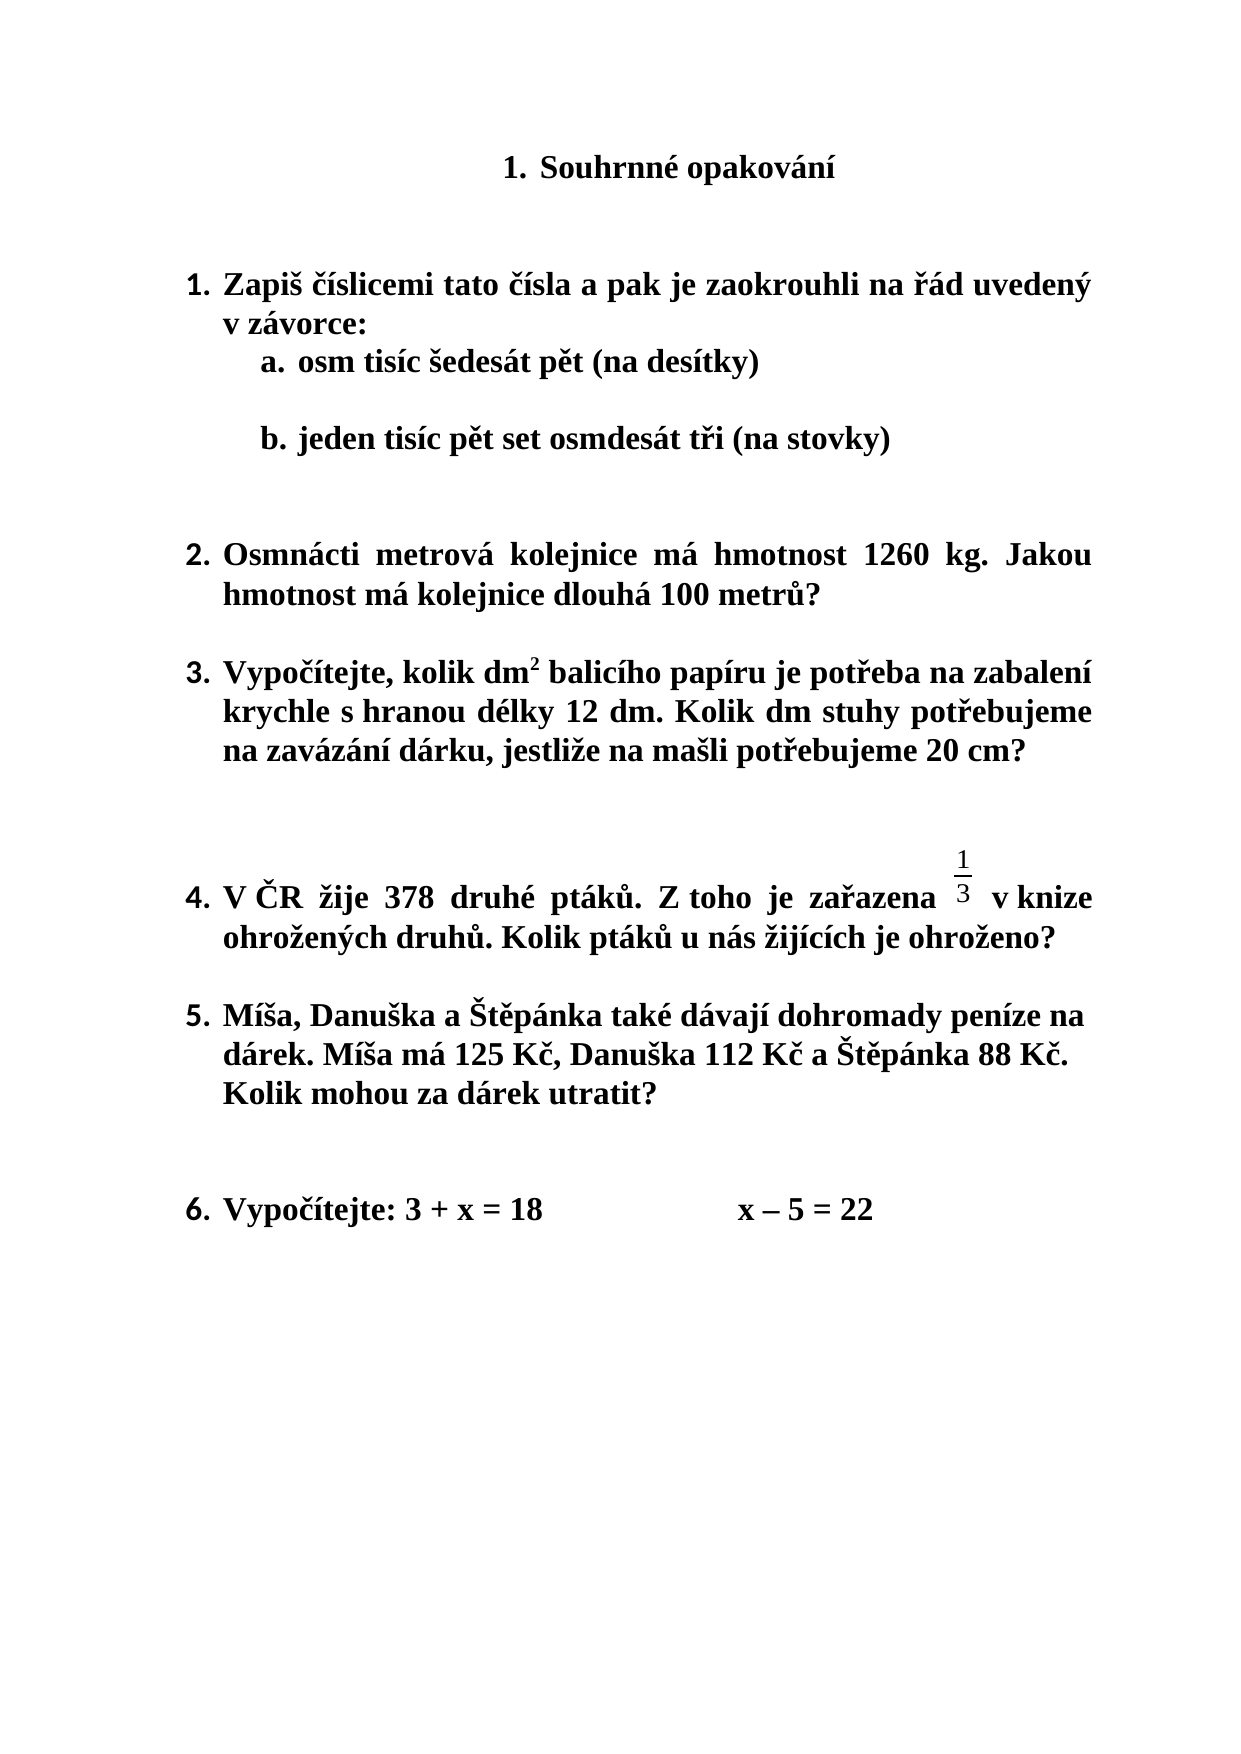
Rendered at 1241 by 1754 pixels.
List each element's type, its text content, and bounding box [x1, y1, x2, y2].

list Souhrnné opakování [244, 148, 1093, 186]
list Zapiš číslicemi tato čísla a pak je zaokrouhli na řád uvedený v závorce: [185, 263, 1093, 342]
list osm tisíc šedesát pět (na desítky) [260, 342, 1093, 380]
list Vypočítejte, kolik dm2 balicího papíru je potřeba na zabalení krychle s hranou délky 12 dm. Kolik dm stuhy potřebujeme na zavázání dárku, jestliže na mašli potřebujeme 20 cm? [185, 651, 1093, 768]
list jeden tisíc pět set osmdesát tři (na stovky) [260, 418, 1093, 457]
list Osmnácti metrová kolejnice má hmotnost 1260 kg. Jakou hmotnost má kolejnice dlouhá 100 metrů? [185, 533, 1093, 612]
list V ČR žije 378 druhé ptáků. Z toho je zařazena v knize ohrožených druhů. Kolik ptáků u nás žijících je ohroženo? [185, 845, 1093, 956]
list Míša, Danuška a Štěpánka také dávají dohromady peníze na dárek. Míša má 125 Kč, Danuška 112 Kč a Štěpánka 88 Kč. Kolik mohou za dárek utratit? [185, 994, 1093, 1111]
list Vypočítejte: 3 + x = 18 x – 5 = 22 [185, 1188, 1093, 1229]
